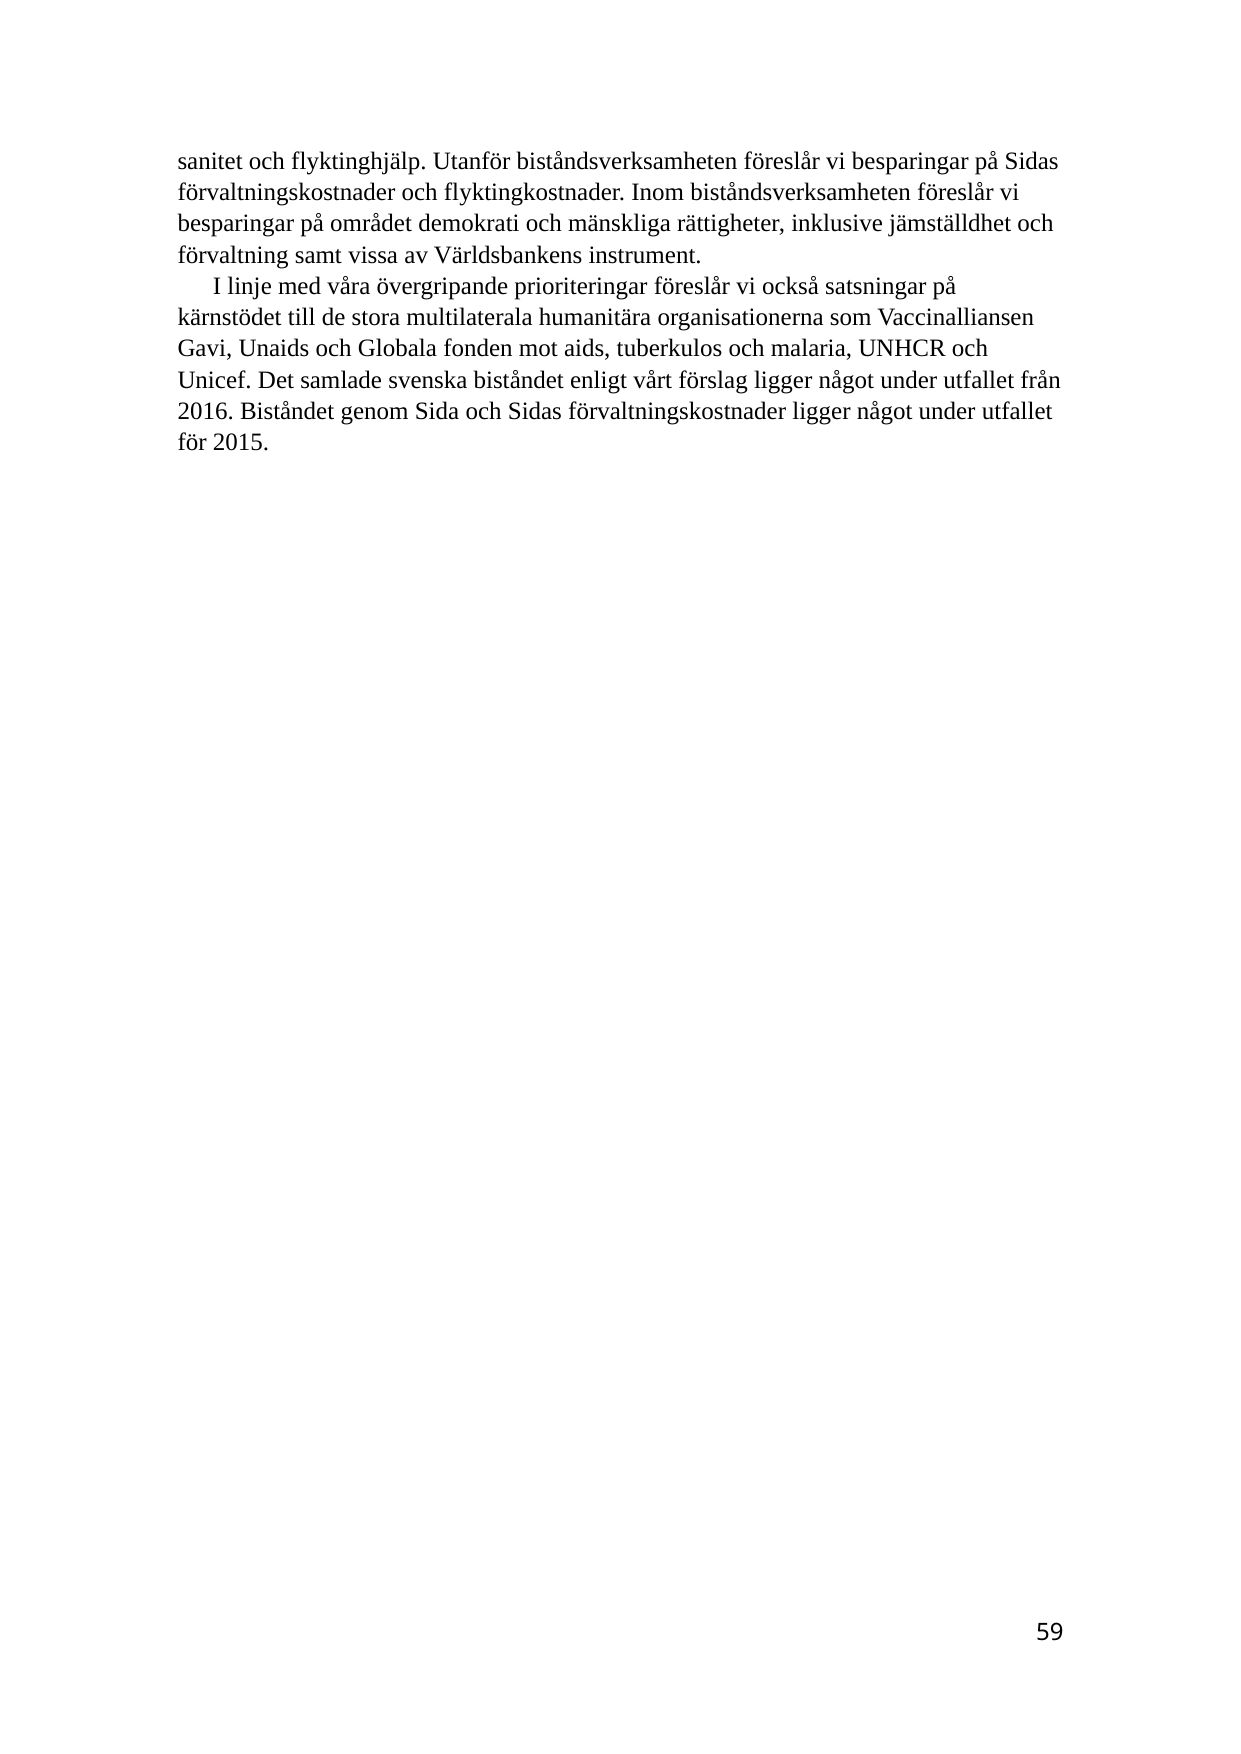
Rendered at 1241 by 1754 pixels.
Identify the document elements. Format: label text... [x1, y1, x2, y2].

text I linje med våra övergripande prioriteringar föreslår vi också satsningar på kärnstödet till de stora multilaterala humanitära organisationerna som Vaccinalliansen Gavi, Unaids och Globala fonden mot aids, tuberkulos och malaria, UNHCR och Unicef. Det samlade svenska biståndet enligt vårt förslag ligger något under utfallet från 2016. Biståndet genom Sida och Sidas förvaltningskostnader ligger något under utfallet för 2015. [177, 268, 1063, 456]
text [177, 143, 1063, 268]
